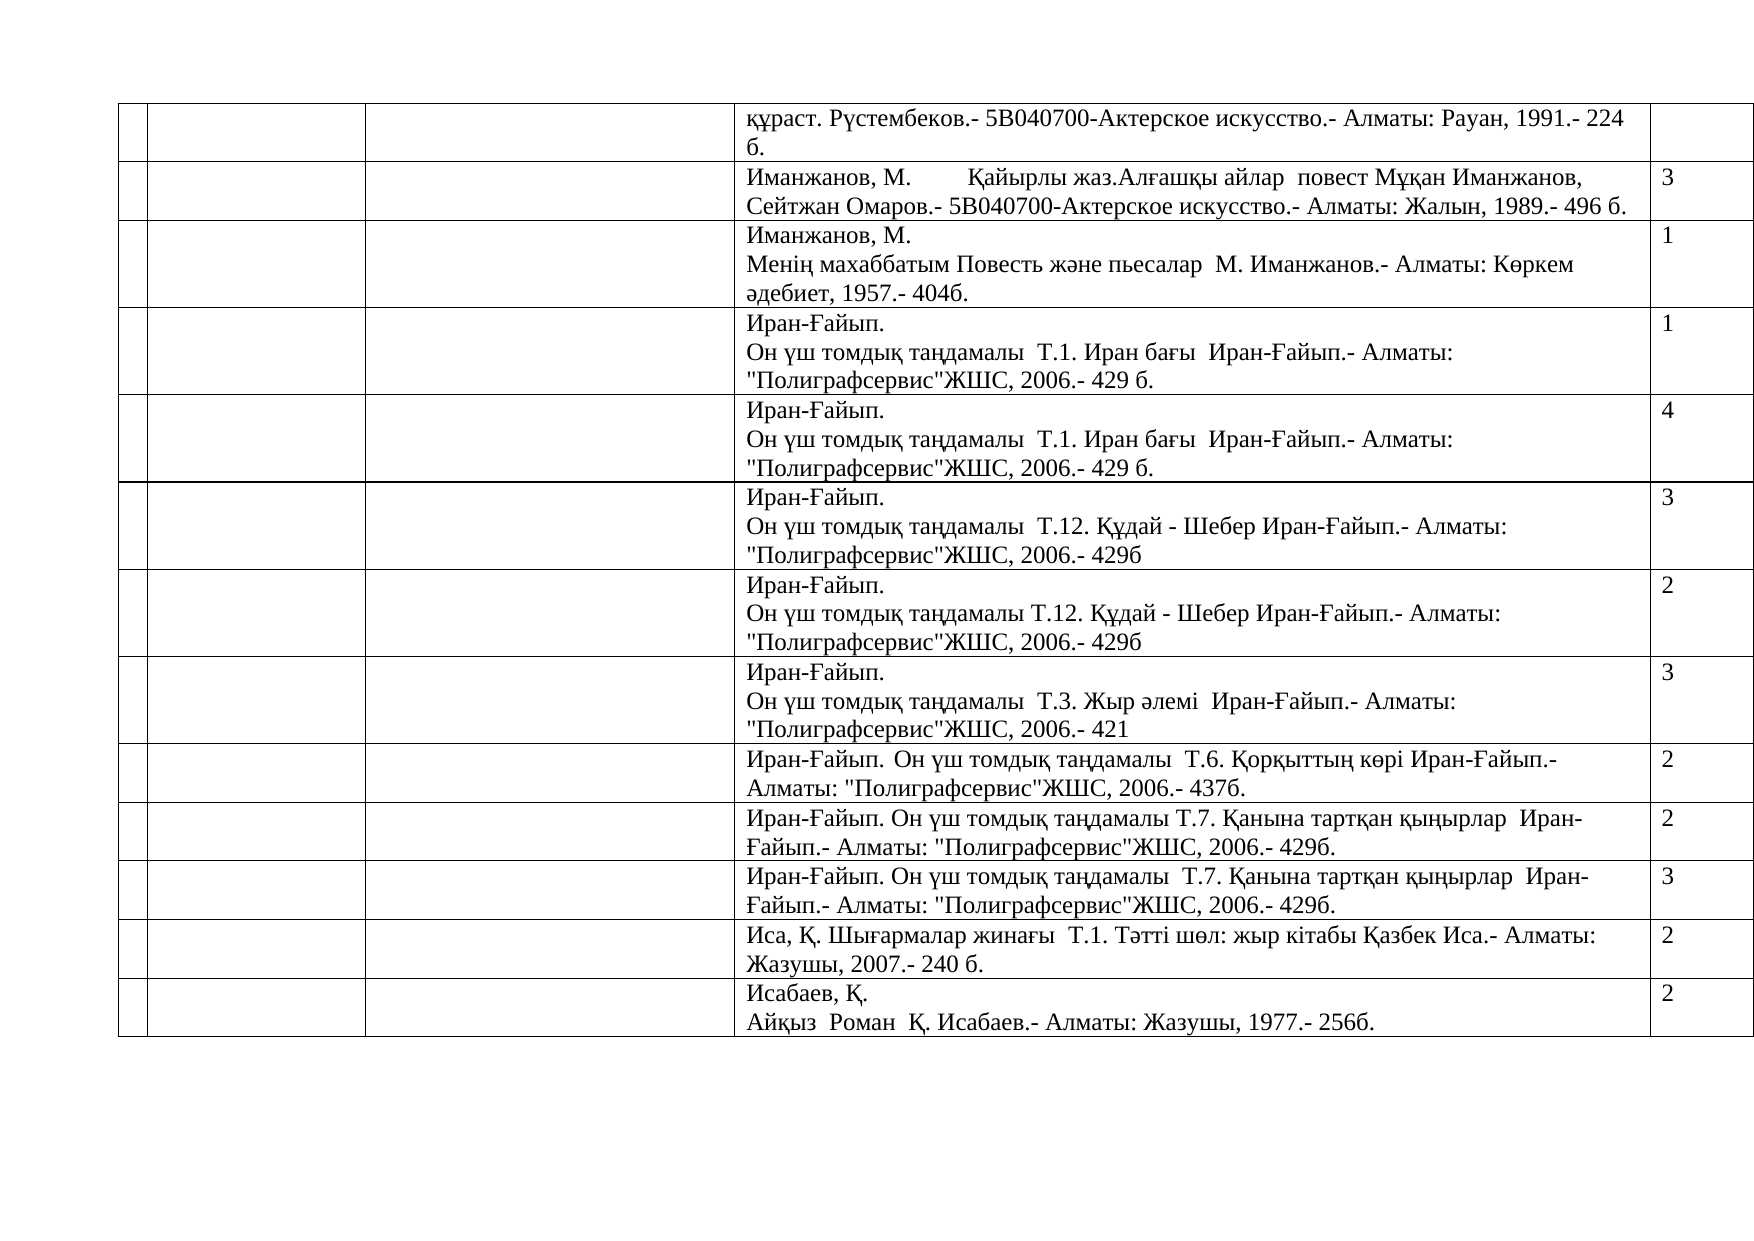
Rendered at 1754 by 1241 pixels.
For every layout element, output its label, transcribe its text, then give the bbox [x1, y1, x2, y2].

table_cell [148, 861, 365, 919]
table_cell [148, 570, 365, 656]
table_cell [119, 570, 147, 656]
table_cell [148, 803, 365, 860]
table_cell [366, 744, 734, 802]
table_cell 2 [1651, 570, 1753, 656]
table_cell 3 [1651, 483, 1753, 569]
table_cell 2 [1651, 803, 1753, 860]
table_cell [1651, 104, 1753, 161]
table_cell [366, 483, 734, 569]
table_cell 3 [1651, 861, 1753, 919]
table_cell [119, 308, 147, 394]
table_cell Иран-Ғайып. Он үш томдық таңдамалы Т.3. Жыр әлемі Иран-Ғайып.- Алматы: "Полиграфсервис"ЖШС, 2006.- 421 [735, 657, 1650, 743]
table_cell [366, 395, 734, 481]
table_cell Иран-Ғайып. Он үш томдық таңдамалы Т.12. Құдай - Шебер Иран-Ғайып.- Алматы: "Полиграфсервис"ЖШС, 2006.- 429б [735, 570, 1650, 656]
table_cell [119, 657, 147, 743]
table_cell [119, 744, 147, 802]
table_cell [119, 803, 147, 860]
table_cell [119, 104, 147, 161]
table_cell Исабаев, Қ. Айқыз Роман Қ. Исабаев.- Алматы: Жазушы, 1977.- 256б. [735, 979, 1650, 1036]
table_cell Иманжанов, М. Қайырлы жаз.Алғашқы айлар повест Мұқан Иманжанов, Сейтжан Омаров.- 5В040700-Актерское искусство.- Алматы: Жалын, 1989.- 496 б. [735, 162, 1650, 219]
table_cell [119, 395, 147, 481]
table_cell [366, 657, 734, 743]
table_cell Иса, Қ. Шығармалар жинағы Т.1. Тәтті шөл: жыр кітабы Қазбек Иса.- Алматы: Жазушы, 2007.- 240 б. [735, 920, 1650, 977]
table_cell [148, 744, 365, 802]
table_cell [366, 920, 734, 977]
table_cell [119, 483, 147, 569]
table_cell [366, 861, 734, 919]
table_cell Иран-Ғайып. Он үш томдық таңдамалы Т.7. Қанына тартқан қыңырлар Иран-Ғайып.- Алматы: "Полиграфсервис"ЖШС, 2006.- 429б. [735, 861, 1650, 919]
table_cell [148, 162, 365, 219]
table_cell 1 [1651, 221, 1753, 307]
table_cell [366, 979, 734, 1036]
table_cell Иран-Ғайып. Он үш томдық таңдамалы Т.6. Қорқыттың көрі Иран-Ғайып.- Алматы: "Полиграфсервис"ЖШС, 2006.- 437б. [735, 744, 1650, 802]
table_cell [366, 803, 734, 860]
table_cell [366, 570, 734, 656]
table_cell [366, 104, 734, 161]
table_cell [148, 979, 365, 1036]
table_cell 3 [1651, 162, 1753, 219]
table_cell [366, 162, 734, 219]
table_cell Иран-Ғайып. Он үш томдық таңдамалы Т.1. Иран бағы Иран-Ғайып.- Алматы: "Полиграфсервис"ЖШС, 2006.- 429 б. [735, 308, 1650, 394]
table_cell 2 [1651, 979, 1753, 1036]
table_cell [119, 920, 147, 977]
table_cell 4 [1651, 395, 1753, 481]
table_cell [119, 221, 147, 307]
table_cell [148, 308, 365, 394]
table_cell [366, 221, 734, 307]
table_cell [148, 221, 365, 307]
table_cell [148, 657, 365, 743]
table_cell [148, 104, 365, 161]
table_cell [735, 104, 1650, 161]
table_cell Иран-Ғайып. Он үш томдық таңдамалы Т.12. Құдай - Шебер Иран-Ғайып.- Алматы: "Полиграфсервис"ЖШС, 2006.- 429б [735, 483, 1650, 569]
table_cell [119, 979, 147, 1036]
table_cell Иран-Ғайып. Он үш томдық таңдамалы Т.1. Иран бағы Иран-Ғайып.- Алматы: "Полиграфсервис"ЖШС, 2006.- 429 б. [735, 395, 1650, 481]
table_cell 3 [1651, 657, 1753, 743]
table_cell [119, 861, 147, 919]
table_cell Иран-Ғайып. Он үш томдық таңдамалы Т.7. Қанына тартқан қыңырлар Иран-Ғайып.- Алматы: "Полиграфсервис"ЖШС, 2006.- 429б. [735, 803, 1650, 860]
table_cell 2 [1651, 744, 1753, 802]
table_cell [148, 920, 365, 977]
table_cell [148, 395, 365, 481]
table_cell [366, 308, 734, 394]
table_cell [148, 483, 365, 569]
table_cell 2 [1651, 920, 1753, 977]
table_cell Иманжанов, М. Менің махаббатым Повесть және пьесалар М. Иманжанов.- Алматы: Көркем әдебиет, 1957.- 404б. [735, 221, 1650, 307]
table_cell [119, 162, 147, 219]
table_cell 1 [1651, 308, 1753, 394]
